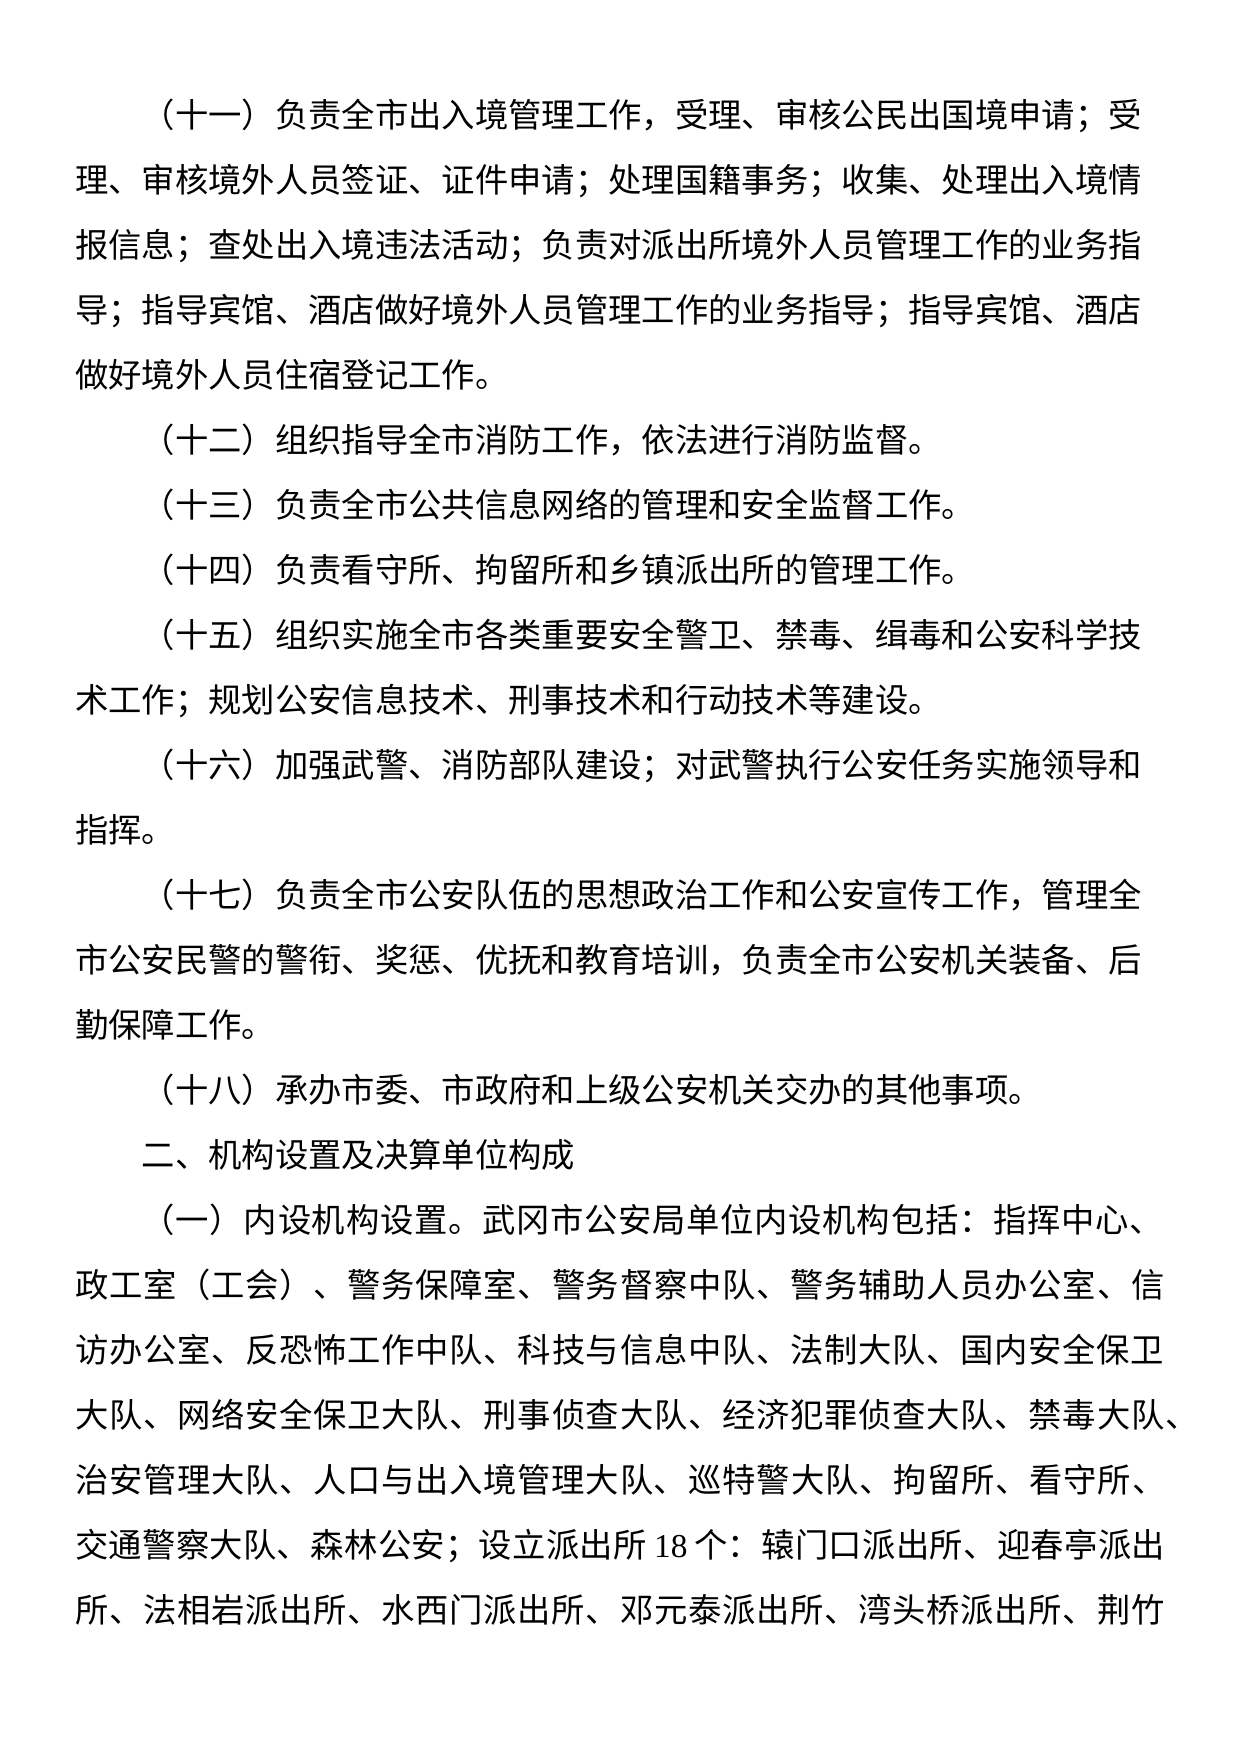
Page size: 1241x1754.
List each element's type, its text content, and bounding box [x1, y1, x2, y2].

text （十四）负责看守所、拘留所和乡镇派出所的管理工作。 [75, 536, 1165, 601]
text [75, 1186, 1165, 1641]
text （十一）负责全市出入境管理工作，受理、审核公民出国境申请；受理、审核境外人员签证、证件申请；处理国籍事务；收集、处理出入境情报信息；查处出入境违法活动；负责对派出所境外人员管理工作的业务指导；指导宾馆、酒店做好境外人员管理工作的业务指导；指导宾馆、酒店做好境外人员住宿登记工作。 [75, 81, 1165, 406]
text （十三）负责全市公共信息网络的管理和安全监督工作。 [75, 471, 1165, 536]
text （十二）组织指导全市消防工作，依法进行消防监督。 [75, 406, 1165, 471]
text （十八）承办市委、市政府和上级公安机关交办的其他事项。 [75, 1056, 1165, 1121]
text （十七）负责全市公安队伍的思想政治工作和公安宣传工作，管理全市公安民警的警衔、奖惩、优抚和教育培训，负责全市公安机关装备、后勤保障工作。 [75, 861, 1165, 1056]
text （十五）组织实施全市各类重要安全警卫、禁毒、缉毒和公安科学技术工作；规划公安信息技术、刑事技术和行动技术等建设。 [75, 601, 1165, 731]
text 二、机构设置及决算单位构成 [75, 1121, 1165, 1186]
text （十六）加强武警、消防部队建设；对武警执行公安任务实施领导和指挥。 [75, 731, 1165, 861]
